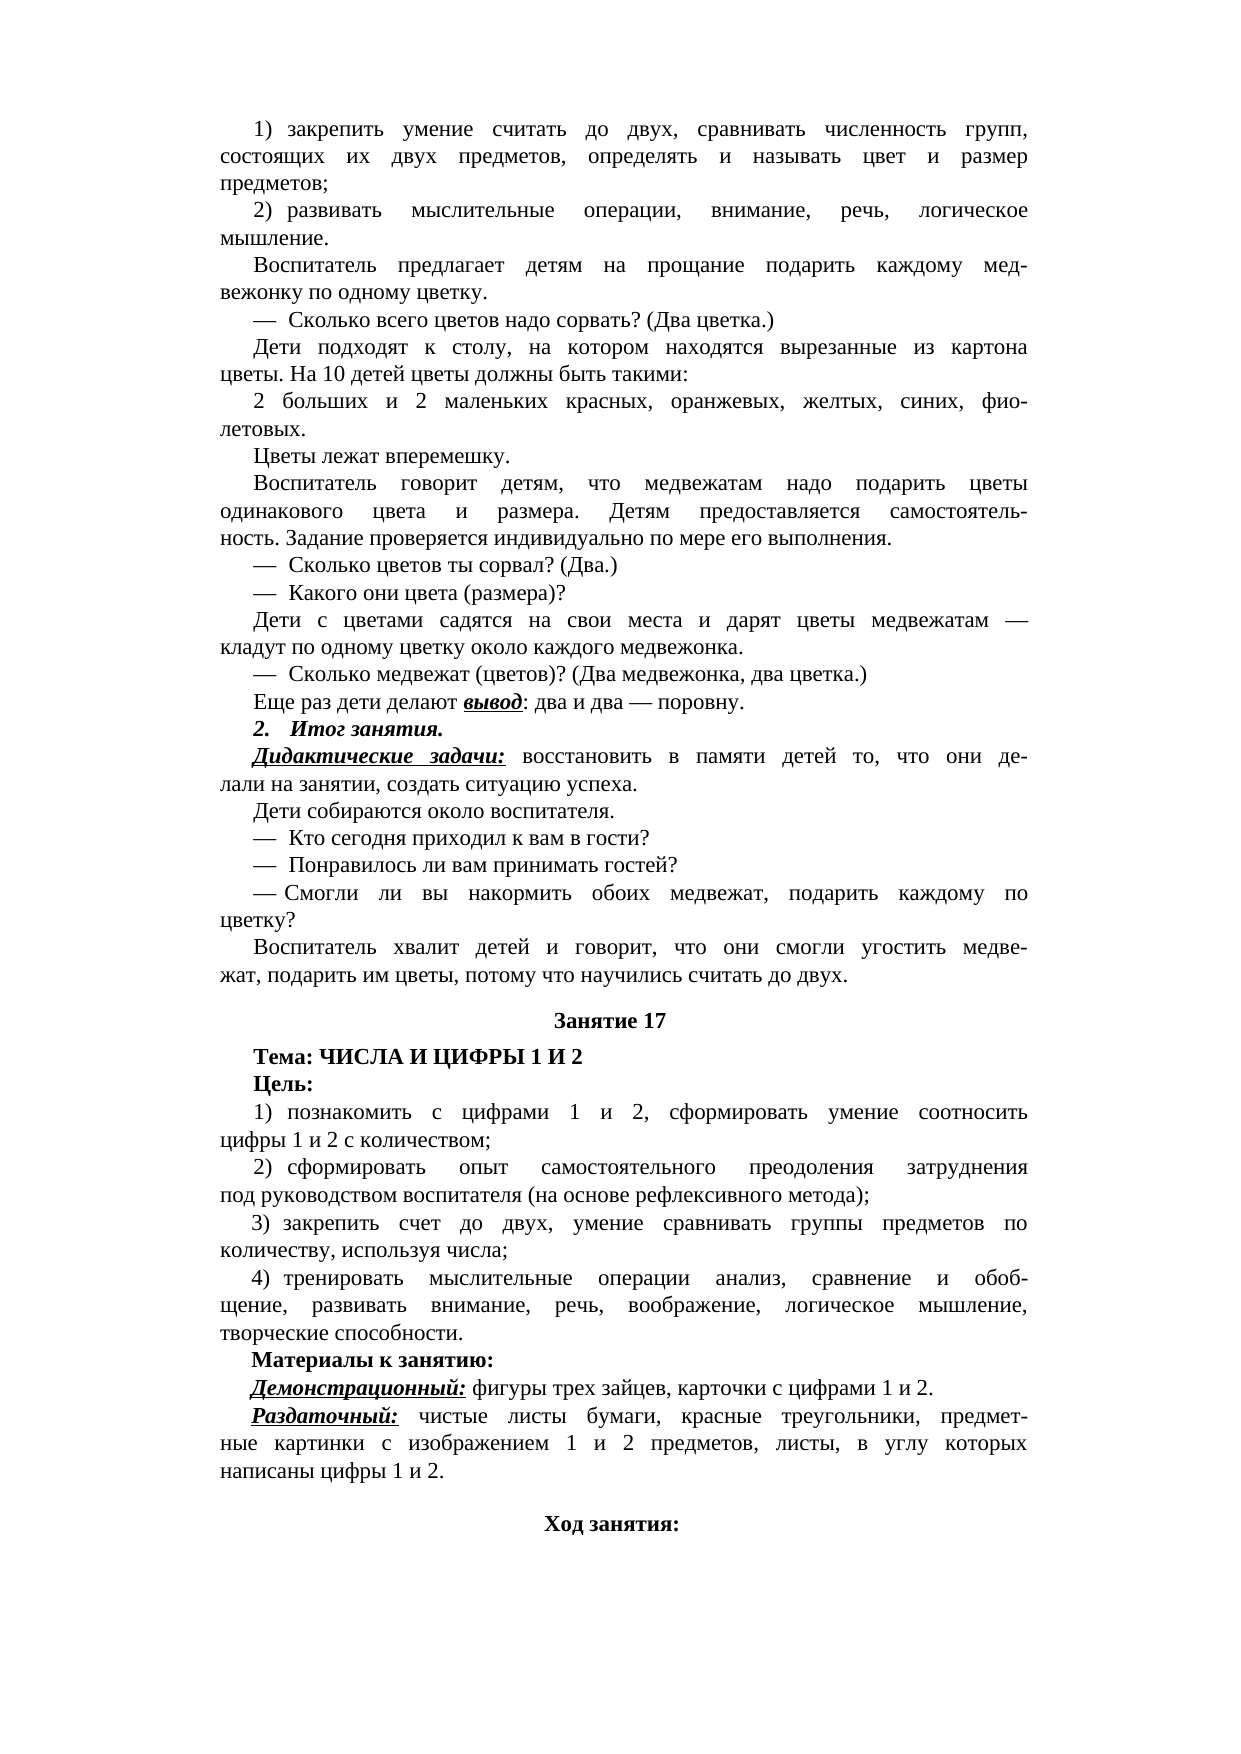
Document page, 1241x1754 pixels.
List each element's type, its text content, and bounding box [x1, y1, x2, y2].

text Цель: [220, 1070, 1029, 1097]
list Какого они цвета (размера)? [220, 578, 1029, 605]
text Дидактические задачи: восстановить в памяти детей то, что они де- лали на занятии, создать ситуацию успеха. [220, 742, 1029, 796]
list Сколько всего цветов надо сорвать? (Два цветка.) [220, 305, 1029, 332]
list Смогли ли вы накормить обоих медвежат, подарить каждому по цветку? [220, 878, 1029, 933]
text Воспитатель говорит детям, что медвежатам надо подарить цветы одинакового цвета и размера. Детям предоставляется самостоятель- ность. Задание проверяется индивидуально по мере его выполнения. [220, 469, 1029, 551]
text Цветы лежат вперемешку. [220, 442, 1029, 469]
text Демонстрационный: фигуры трех зайцев, карточки с цифрами 1 и 2. [220, 1373, 1029, 1401]
text Дети подходят к столу, на котором находятся вырезанные из картона цветы. На 10 детей цветы должны быть такими: [220, 332, 1029, 387]
text Материалы к занятию: [220, 1346, 1029, 1373]
list познакомить с цифрами 1 и 2, сформировать умение соотносить цифры 1 и 2 с количеством; [220, 1097, 1029, 1153]
list Понравилось ли вам принимать гостей? [220, 851, 1029, 878]
text Тема: ЧИСЛА И ЦИФРЫ 1 И 2 [220, 1042, 1029, 1070]
list тренировать мыслительные операции анализ, сравнение и обоб- щение, развивать внимание, речь, воображение, логическое мышление, творческие способности. [220, 1263, 1029, 1346]
list Кто сегодня приходил к вам в гости? [220, 824, 1029, 851]
list развивать мыслительные операции, внимание, речь, логическое мышление. [220, 196, 1029, 251]
list Итог занятия. [220, 714, 1029, 742]
text Дети с цветами садятся на свои места и дарят цветы медвежатам — кладут по одному цветку около каждого медвежонка. [220, 605, 1029, 660]
text Раздаточный: чистые листы бумаги, красные треугольники, предмет- ные картинки с изображением 1 и 2 предметов, листы, в углу которых написаны цифры 1 и 2. [220, 1401, 1029, 1484]
list Сколько медвежат (цветов)? (Два медвежонка, два цветка.) [220, 660, 1029, 687]
text Воспитатель хвалит детей и говорит, что они смогли угостить медве- жат, подарить им цветы, потому что научились считать до двух. [220, 933, 1029, 987]
text Занятие 17 [220, 1010, 1000, 1033]
list закрепить счет до двух, умение сравнивать группы предметов по количеству, используя числа; [220, 1208, 1029, 1263]
text Ход занятия: [220, 1513, 1004, 1536]
text Еще раз дети делают вывод: два и два — поровну. [220, 687, 1029, 714]
text Воспитатель предлагает детям на прощание подарить каждому мед- вежонку по одному цветку. [220, 251, 1029, 305]
text 2 больших и 2 маленьких красных, оранжевых, желтых, синих, фио- летовых. [220, 387, 1029, 442]
list Сколько цветов ты сорвал? (Два.) [220, 551, 1029, 578]
list сформировать опыт самостоятельного преодоления затруднения под руководством воспитателя (на основе рефлексивного метода); [220, 1153, 1029, 1208]
list закрепить умение считать до двух, сравнивать численность групп, состоящих их двух предметов, определять и называть цвет и размер предметов; [220, 114, 1029, 196]
text Дети собираются около воспитателя. [220, 796, 1029, 824]
